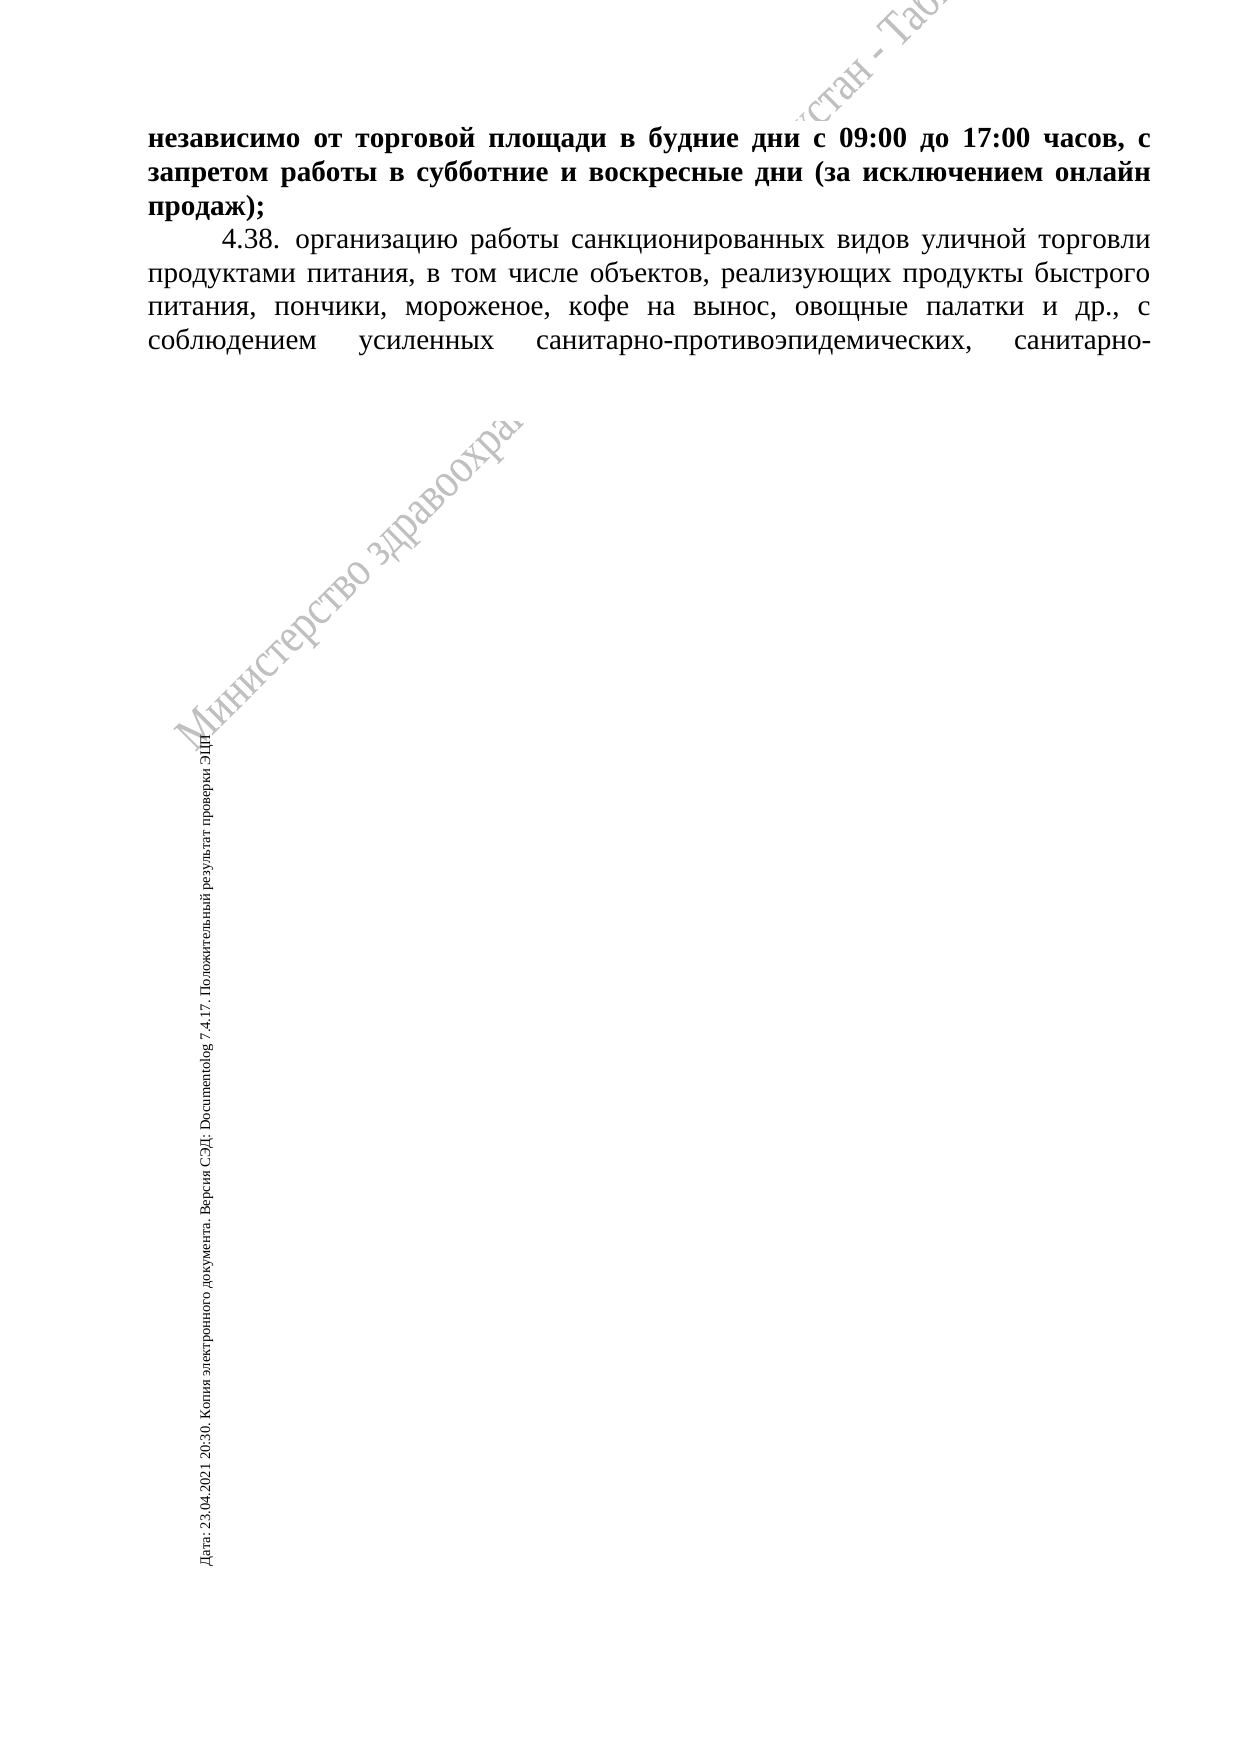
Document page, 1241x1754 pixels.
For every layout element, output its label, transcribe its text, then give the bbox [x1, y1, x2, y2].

list организацию работы санкционированных видов уличной торговли продуктами питания, в том числе объектов, реализующих продукты быстрого питания, пончики, мороженое, кофе на вынос, овощные палатки и др., с соблюдением усиленных санитарно-противоэпидемических, санитарно-профилактических мероприятий и установлением графика работы в штатном режиме; [148, 221, 1152, 420]
list организацию работы объектов по реализации непродовольственных товаров, при соблюдении заполняемости не более 30% от проектной мощности из расчета 4 м2 на одного покупателя, с соблюдением усиленных санитарно-противоэпидемических, санитарно-профилактических мероприятий с установлением графика работы для объектов с торговой площадью до 2000 м2 (кроме торговых сетей) в будние и выходные дни с 09:00 до 17:00 часов, для объектов с торговой площадью свыше 2000 м2 и торговых сетей независимо от торговой площади в будние дни с 09:00 до 17:00 часов, с запретом работы в субботние и воскресные дни (за исключением онлайн продаж); [148, 121, 1152, 221]
